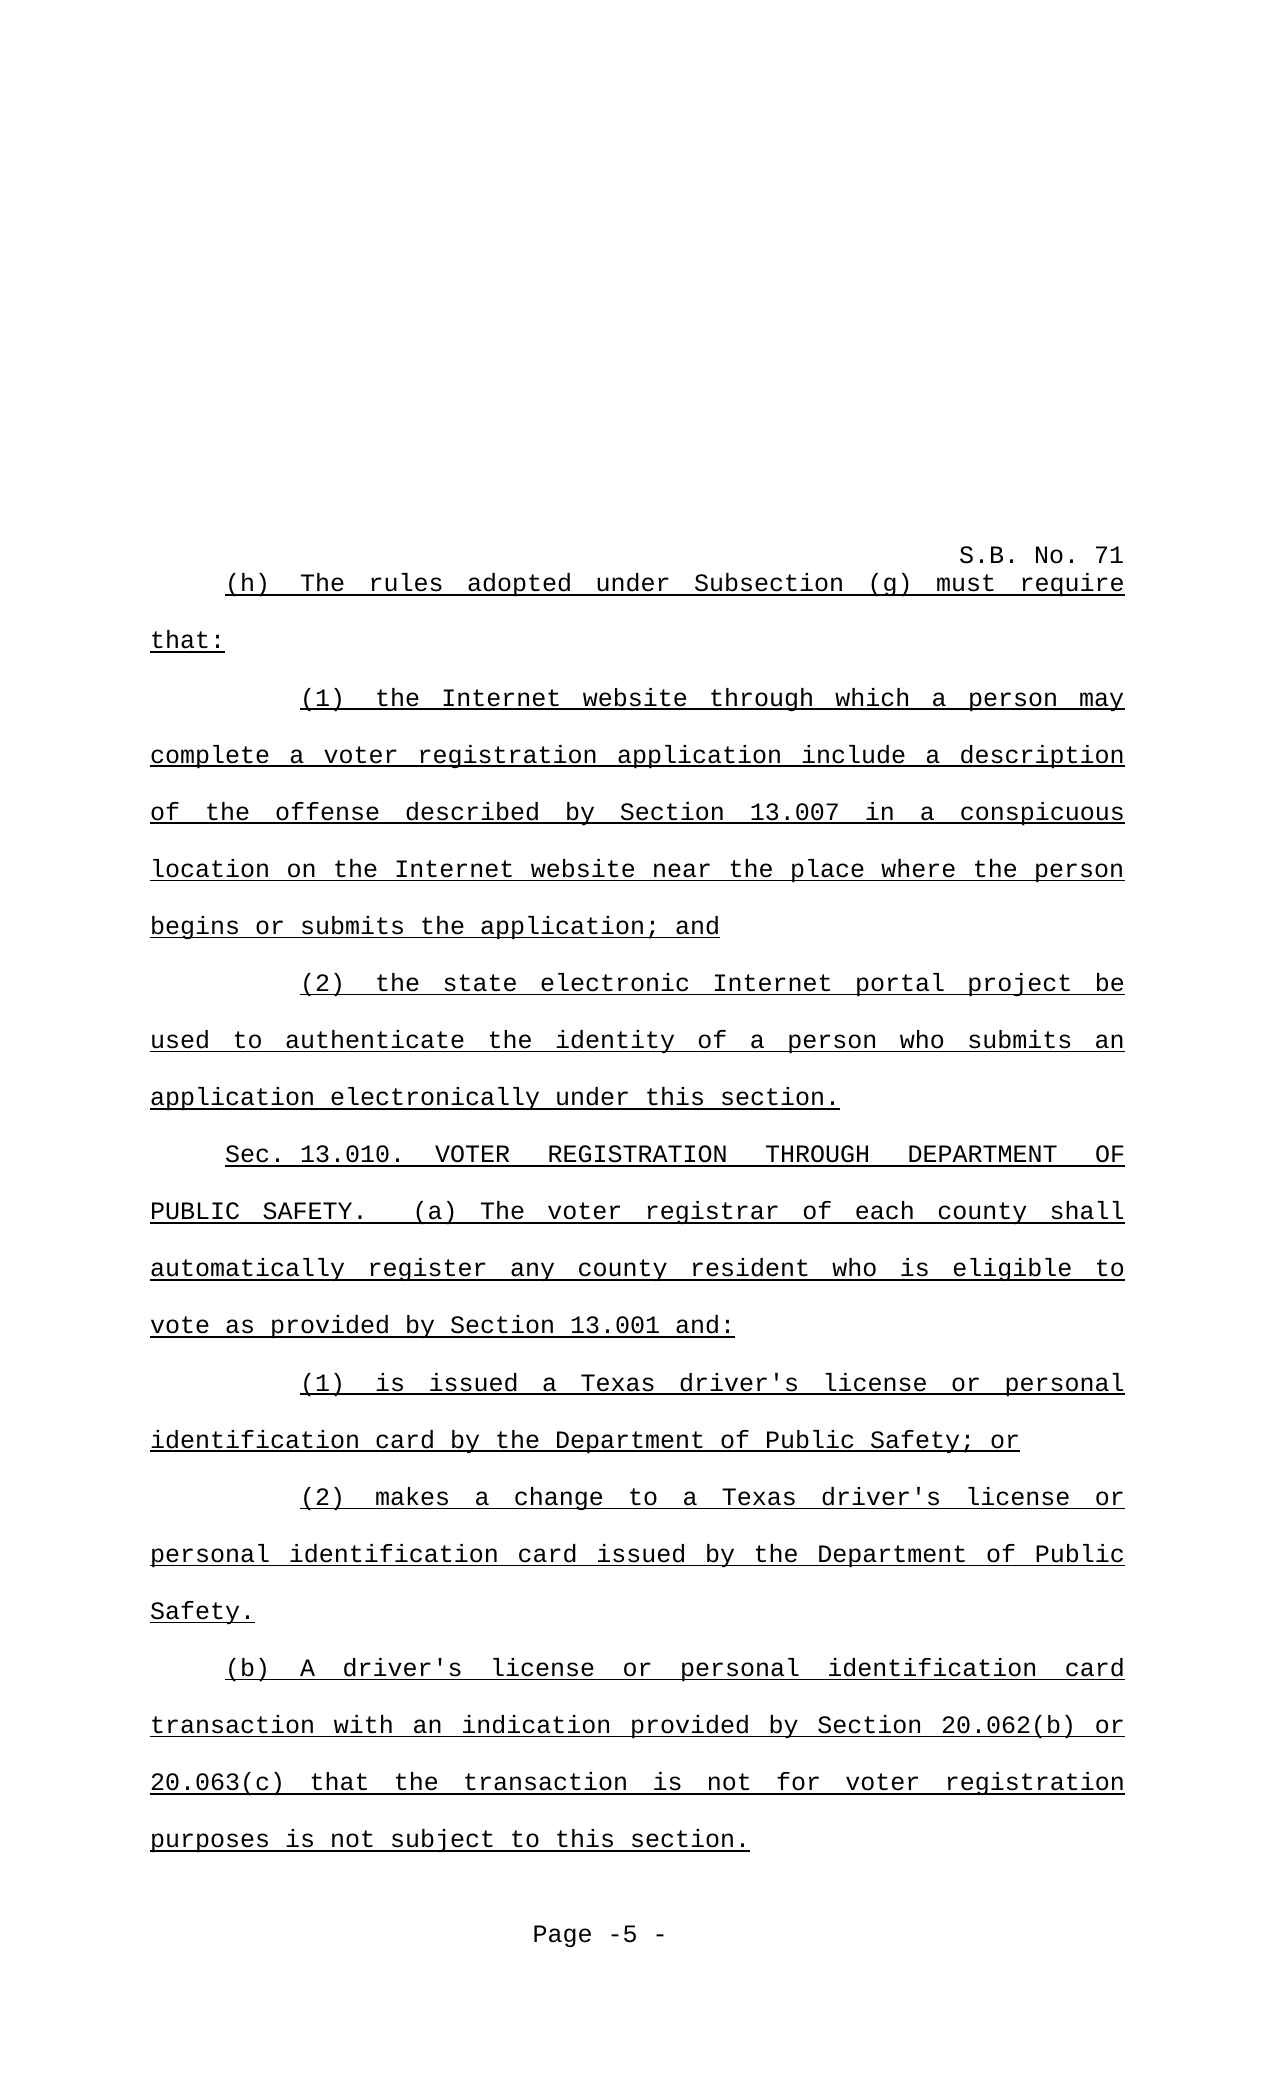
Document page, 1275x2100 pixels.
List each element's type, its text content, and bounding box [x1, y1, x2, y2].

text (2) makes a change to a Texas driver's license or personal identification card issued by the Department of Public Safety. [150, 1484, 1125, 1565]
text (1) the Internet website through which a person may complete a voter registration application include a description of the offense described by Section 13.007 in a conspicuous location on the Internet website near the place where the person begins or submits the application; and [150, 824, 1125, 880]
text (2) makes a change to a Texas driver's license or personal identification card issued by the Department of Public Safety. [150, 1566, 1125, 1627]
text Sec. 13.010. VOTER REGISTRATION THROUGH DEPARTMENT OF PUBLIC SAFETY. (a) The voter registrar of each county shall automatically register any county resident who is eligible to vote as provided by Section 13.001 and: [150, 1224, 1125, 1279]
text Sec. 13.010. VOTER REGISTRATION THROUGH DEPARTMENT OF PUBLIC SAFETY. (a) The voter registrar of each county shall automatically register any county resident who is eligible to vote as provided by Section 13.001 and: [150, 1142, 1125, 1222]
text (b) A driver's license or personal identification card transaction with an indication provided by Section 20.062(b) or 20.063(c) that the transaction is not for voter registration purposes is not subject to this section. [150, 1655, 1125, 1736]
text (1) the Internet website through which a person may complete a voter registration application include a description of the offense described by Section 13.007 in a conspicuous location on the Internet website near the place where the person begins or submits the application; and [150, 767, 1125, 822]
text (1) the Internet website through which a person may complete a voter registration application include a description of the offense described by Section 13.007 in a conspicuous location on the Internet website near the place where the person begins or submits the application; and [150, 881, 1125, 942]
text (b) A driver's license or personal identification card transaction with an indication provided by Section 20.062(b) or 20.063(c) that the transaction is not for voter registration purposes is not subject to this section. [150, 1795, 1125, 1855]
text (1) is issued a Texas driver's license or personal identification card by the Department of Public Safety; or [150, 1370, 1125, 1456]
text Sec. 13.010. VOTER REGISTRATION THROUGH DEPARTMENT OF PUBLIC SAFETY. (a) The voter registrar of each county shall automatically register any county resident who is eligible to vote as provided by Section 13.001 and: [150, 1281, 1125, 1341]
text (h) The rules adopted under Subsection (g) must require that: [150, 571, 1125, 656]
text (2) the state electronic Internet portal project be used to authenticate the identity of a person who submits an application electronically under this section. [150, 970, 1125, 1051]
text (b) A driver's license or personal identification card transaction with an indication provided by Section 20.062(b) or 20.063(c) that the transaction is not for voter registration purposes is not subject to this section. [150, 1737, 1125, 1793]
text (1) the Internet website through which a person may complete a voter registration application include a description of the offense described by Section 13.007 in a conspicuous location on the Internet website near the place where the person begins or submits the application; and [150, 685, 1125, 765]
text (2) the state electronic Internet portal project be used to authenticate the identity of a person who submits an application electronically under this section. [150, 1052, 1125, 1113]
